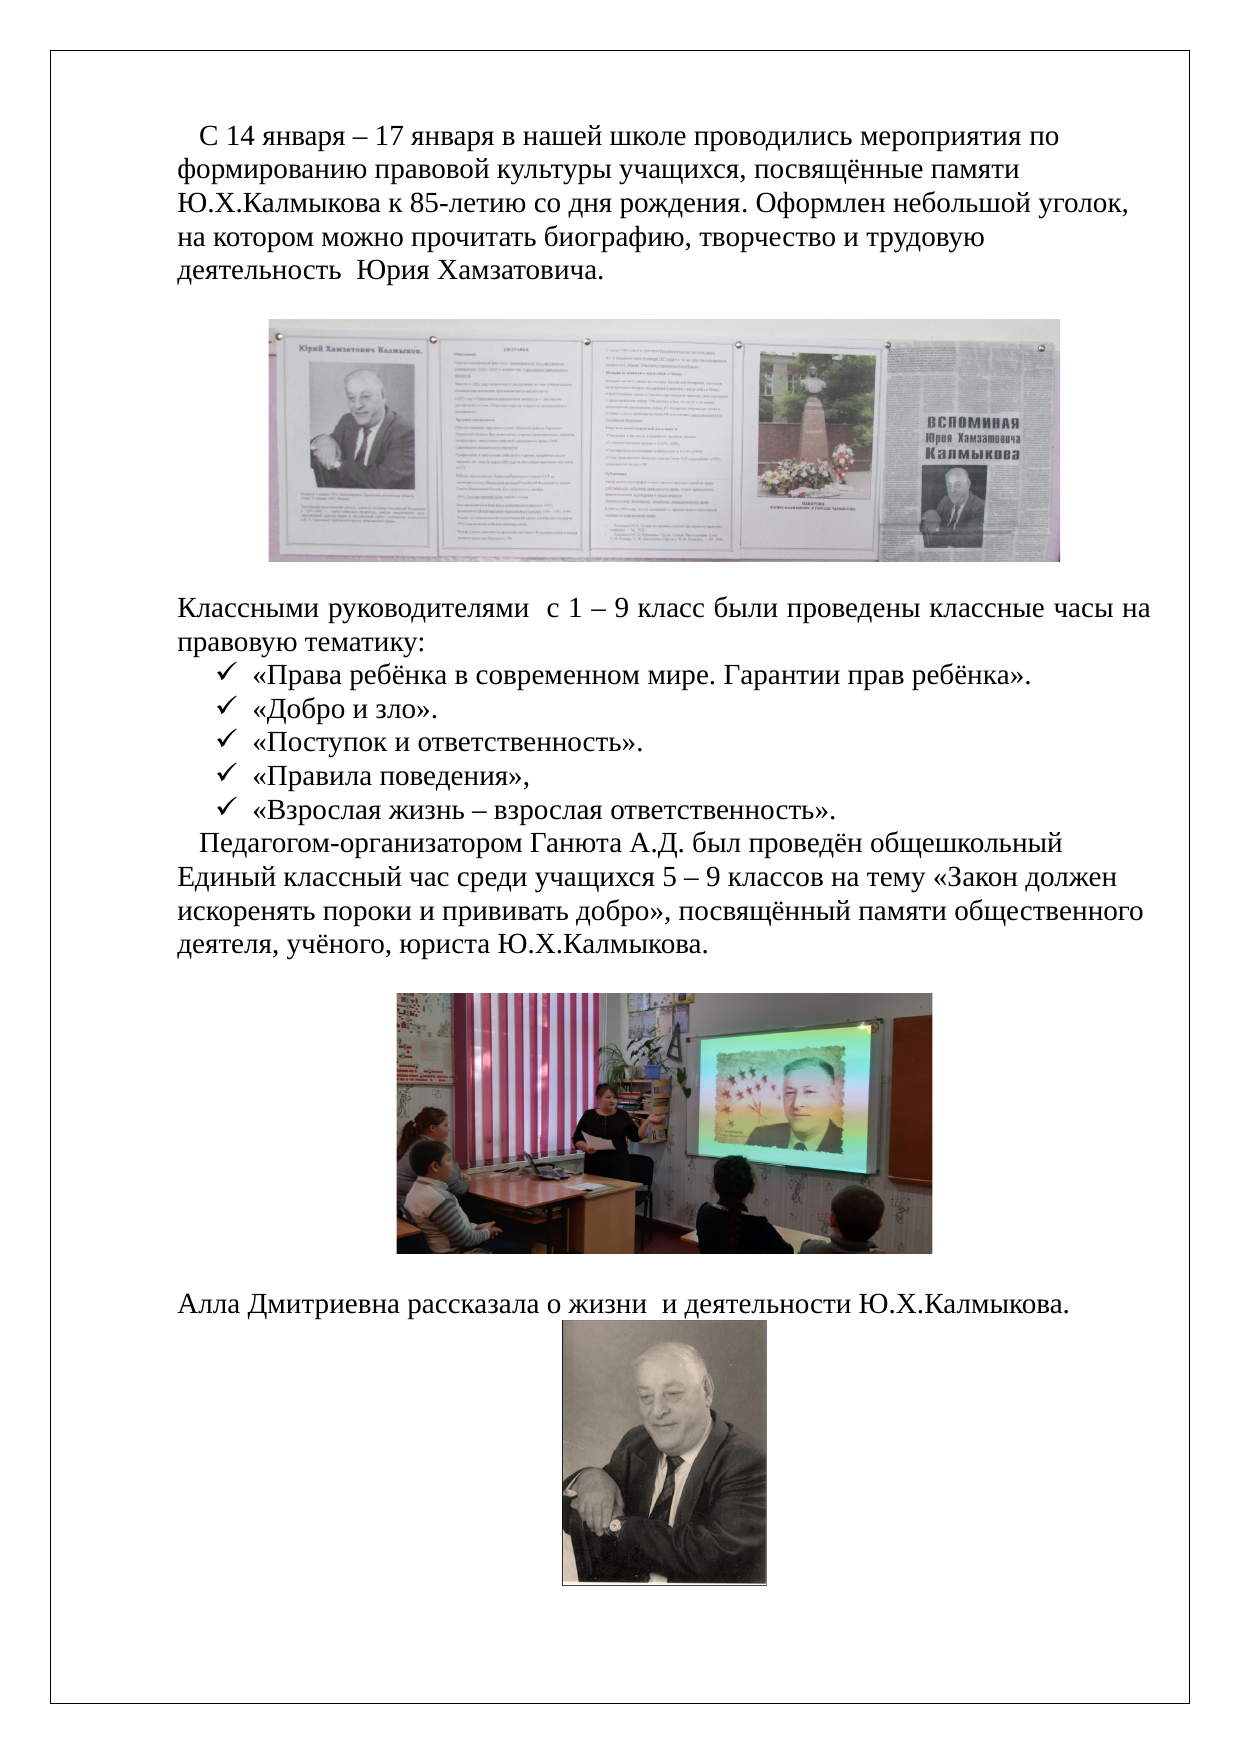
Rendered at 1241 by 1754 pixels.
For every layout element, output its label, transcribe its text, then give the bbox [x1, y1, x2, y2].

picture [268, 319, 1061, 562]
list «Правила поведения», [214, 758, 1152, 792]
list «Взрослая жизнь – взрослая ответственность». [214, 792, 1152, 826]
text Педагогом-организатором Ганюта А.Д. был проведён общешкольный Единый классный час среди учащихся 5 – 9 классов на тему «Закон должен искоренять пороки и прививать добро», посвящённый памяти общественного деятеля, учёного, юриста Ю.Х.Калмыкова. [177, 826, 1152, 960]
list «Добро и зло». [214, 691, 1152, 724]
text Ю.Х.Калмыкова к 85-летию со дня рождения. Оформлен небольшой уголок, на котором можно прочитать биографию, творчество и трудовую деятельность Юрия Хамзатовича. [177, 185, 1152, 286]
list «Поступок и ответственность». [214, 724, 1152, 758]
text Классными руководителями с 1 – 9 класс были проведены классные часы на правовую тематику: [177, 590, 1152, 657]
list «Права ребёнка в современном мире. Гарантии прав ребёнка». [214, 657, 1152, 691]
text Алла Дмитриевна рассказала о жизни и деятельности Ю.Х.Калмыкова. [177, 1287, 1152, 1320]
picture [396, 993, 933, 1254]
picture [562, 1320, 767, 1586]
text С 14 января – 17 января в нашей школе проводились мероприятия по формированию правовой культуры учащихся, посвящённые памяти [177, 118, 1152, 185]
